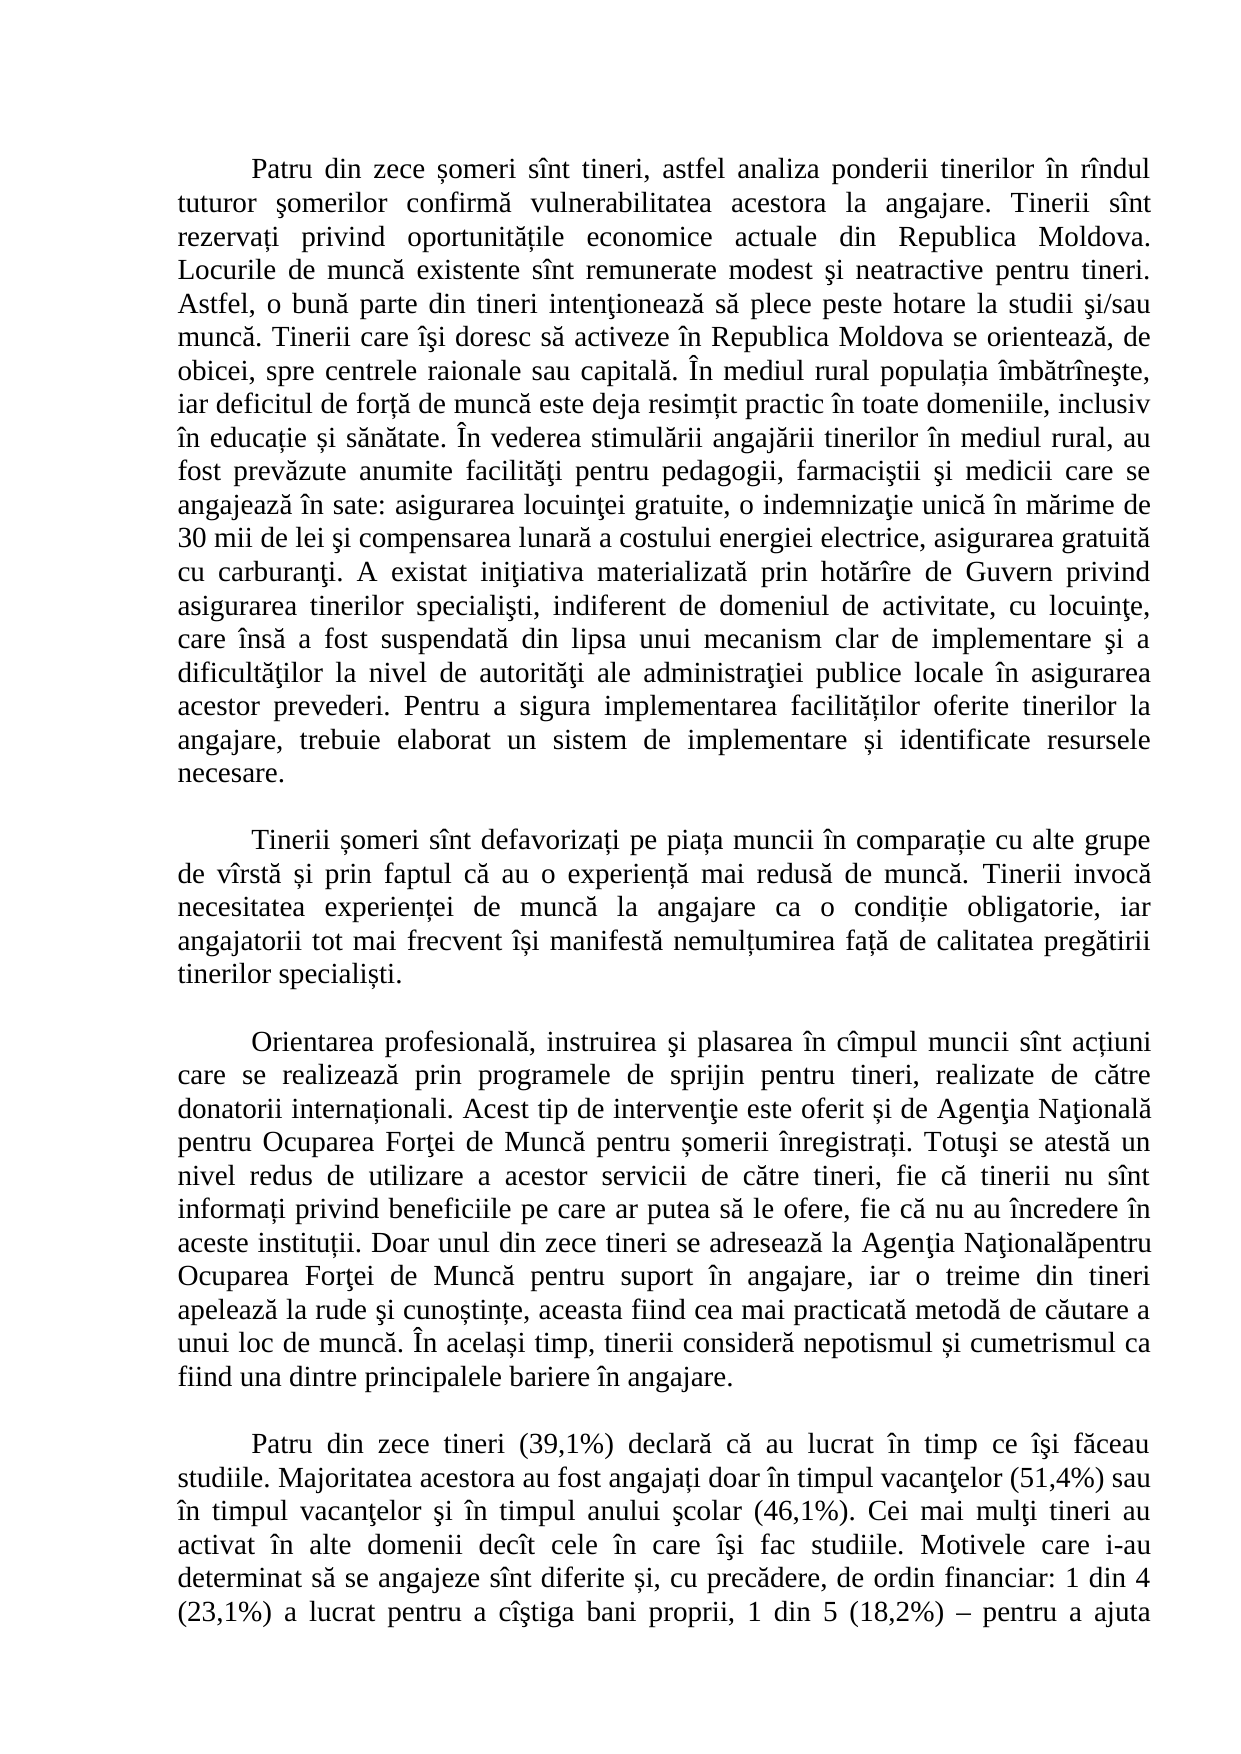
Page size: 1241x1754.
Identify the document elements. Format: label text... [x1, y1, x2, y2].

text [177, 1426, 1152, 1627]
text Orientarea profesională, instruirea şi plasarea în cîmpul muncii sînt acțiuni care se realizează prin programele de sprijin pentru tineri, realizate de către donatorii internaționali. Acest tip de intervenţie este oferit și de Agenţia Naţională pentru Ocuparea Forţei de Muncă pentru șomerii înregistrați. Totuşi se atestă un nivel redus de utilizare a acestor servicii de către tineri, fie că tinerii nu sînt informați privind beneficiile pe care ar putea să le ofere, fie că nu au încredere în aceste instituții. Doar unul din zece tineri se adresează pentru Ocuparea Forţei de Muncă pentru suport în angajare, iar o treime din tineri apelează la rude şi cunoștințe, aceasta fiind cea mai practicată metodă de căutare a unui loc de muncă. În același timp, tinerii consideră nepotismul și cumetrismul ca fiind una dintre principalele bariere în angajare. [177, 1024, 1152, 1393]
text Tinerii șomeri sînt defavorizați pe piața muncii în comparație cu alte grupe de vîrstă și prin faptul că au o experiență mai redusă de muncă. Tinerii invocă necesitatea experienței de muncă la angajare ca o condiție obligatorie, iar angajatorii tot mai frecvent își manifestă nemulțumirea față de calitatea pregătirii tinerilor specialiști. [177, 822, 1152, 990]
text Patru din zece șomeri sînt tineri, astfel analiza ponderii tinerilor în rîndul tuturor şomerilor confirmă vulnerabilitatea acestora la angajare. Tinerii sînt rezervați privind oportunitățile economice actuale din Republica Moldova. Locurile de muncă existente sînt remunerate modest şi neatractive pentru tineri. Astfel, o bună parte din tineri intenţionează să plece peste hotare la studii şi/sau muncă. Tinerii care îşi doresc să activeze în Republica Moldova se orientează, de obicei, spre centrele raionale sau capitală. În mediul rural populația îmbătrîneşte, iar deficitul de forță de muncă este deja resimțit practic în toate domeniile, inclusiv în educație și sănătate. În vederea stimulării angajării tinerilor în mediul rural, au fost prevăzute anumite facilităţi pentru pedagogii, farmaciştii şi medicii care se angajează în sate: asigurarea locuinţei gratuite, o indemnizaţie unică în mărime de 30 mii de lei şi compensarea lunară a costului energiei electrice, asigurarea gratuită cu carburanţi. A existat iniţiativa materializată prin hotărîre de Guvern privind asigurarea tinerilor specialişti, indiferent de domeniul de activitate, cu locuinţe, care însă a fost suspendată din lipsa unui mecanism clar de implementare şi a dificultăţilor la nivel de autorităţi ale administraţiei publice locale în asigurarea acestor prevederi. Pentru a sigura implementarea facilităților oferite tinerilor la angajare, trebuie elaborat un sistem de implementare și identificate resursele necesare. [177, 152, 1152, 789]
